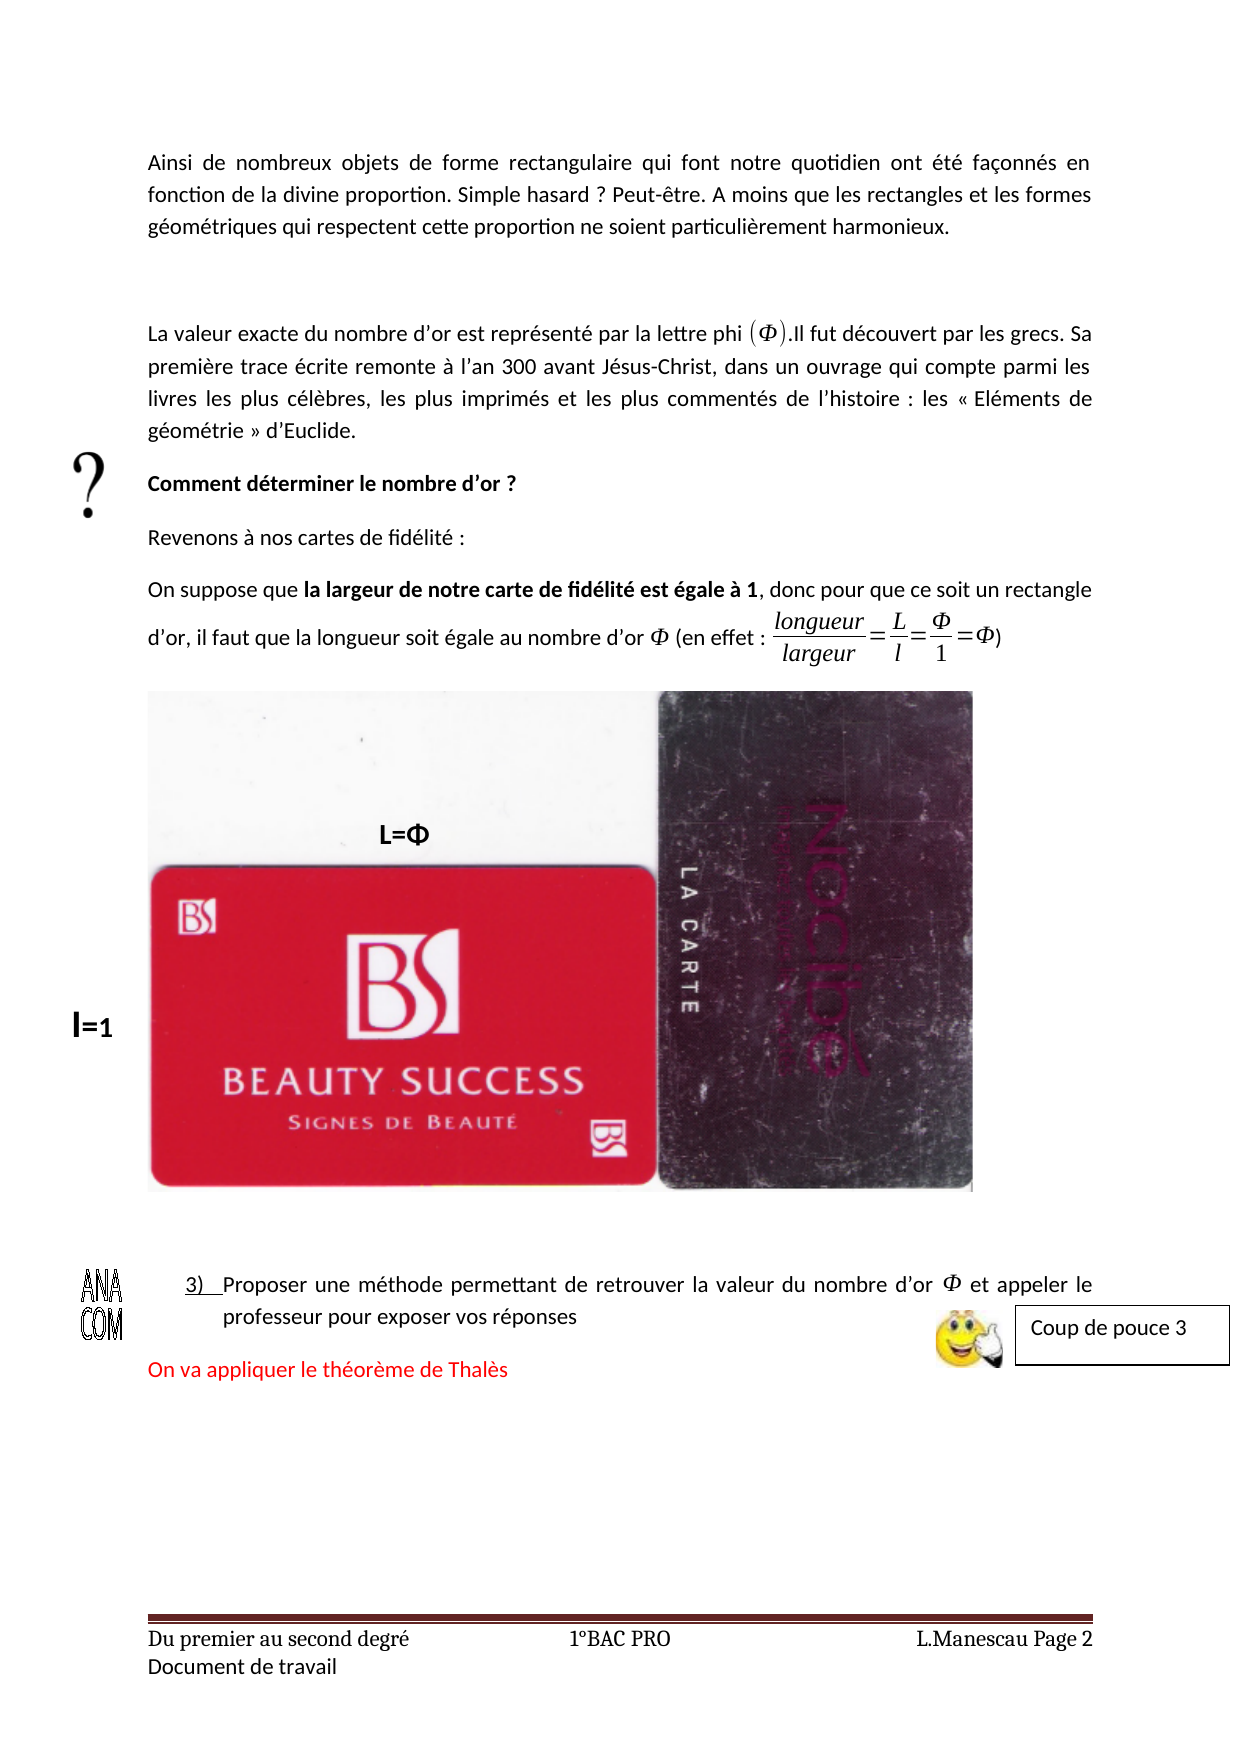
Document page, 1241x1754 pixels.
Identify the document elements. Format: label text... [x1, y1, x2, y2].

picture [147, 691, 973, 1192]
text On va appliquer le théorème de Thalès [148, 1355, 1093, 1383]
text Revenons à nos cartes de fidélité : [148, 523, 1093, 551]
picture [56, 448, 121, 522]
text La valeur exacte du nombre d’or est représenté par la lettre phi .Il fut découvert par les grecs. Sa première trace écrite remonte à l’an 300 avant Jésus-Christ, dans un ouvrage qui compte parmi les livres les plus célèbres, les plus imprimés et les plus commentés de l’histoire : les « Eléments de géométrie » d’Euclide. [148, 318, 1093, 444]
text On suppose que la largeur de notre carte de fidélité est égale à 1, donc pour que ce soit un rectangle d’or, il faut que la longueur soit égale au nombre d’or (en effet : ) [148, 576, 1093, 667]
text Comment déterminer le nombre d’or ? [148, 469, 1093, 498]
list Proposer une méthode permettant de retrouver la valeur du nombre d’or et appeler le professeur pour exposer vos réponses [185, 1270, 1093, 1330]
text Ainsi de nombreux objets de forme rectangulaire qui font notre quotidien ont été façonnés en fonction de la divine proportion. Simple hasard ? Peut-être. A moins que les rectangles et les formes géométriques qui respectent cette proportion ne soient particulièrement harmonieux. [148, 148, 1093, 240]
picture [935, 1330, 1003, 1355]
